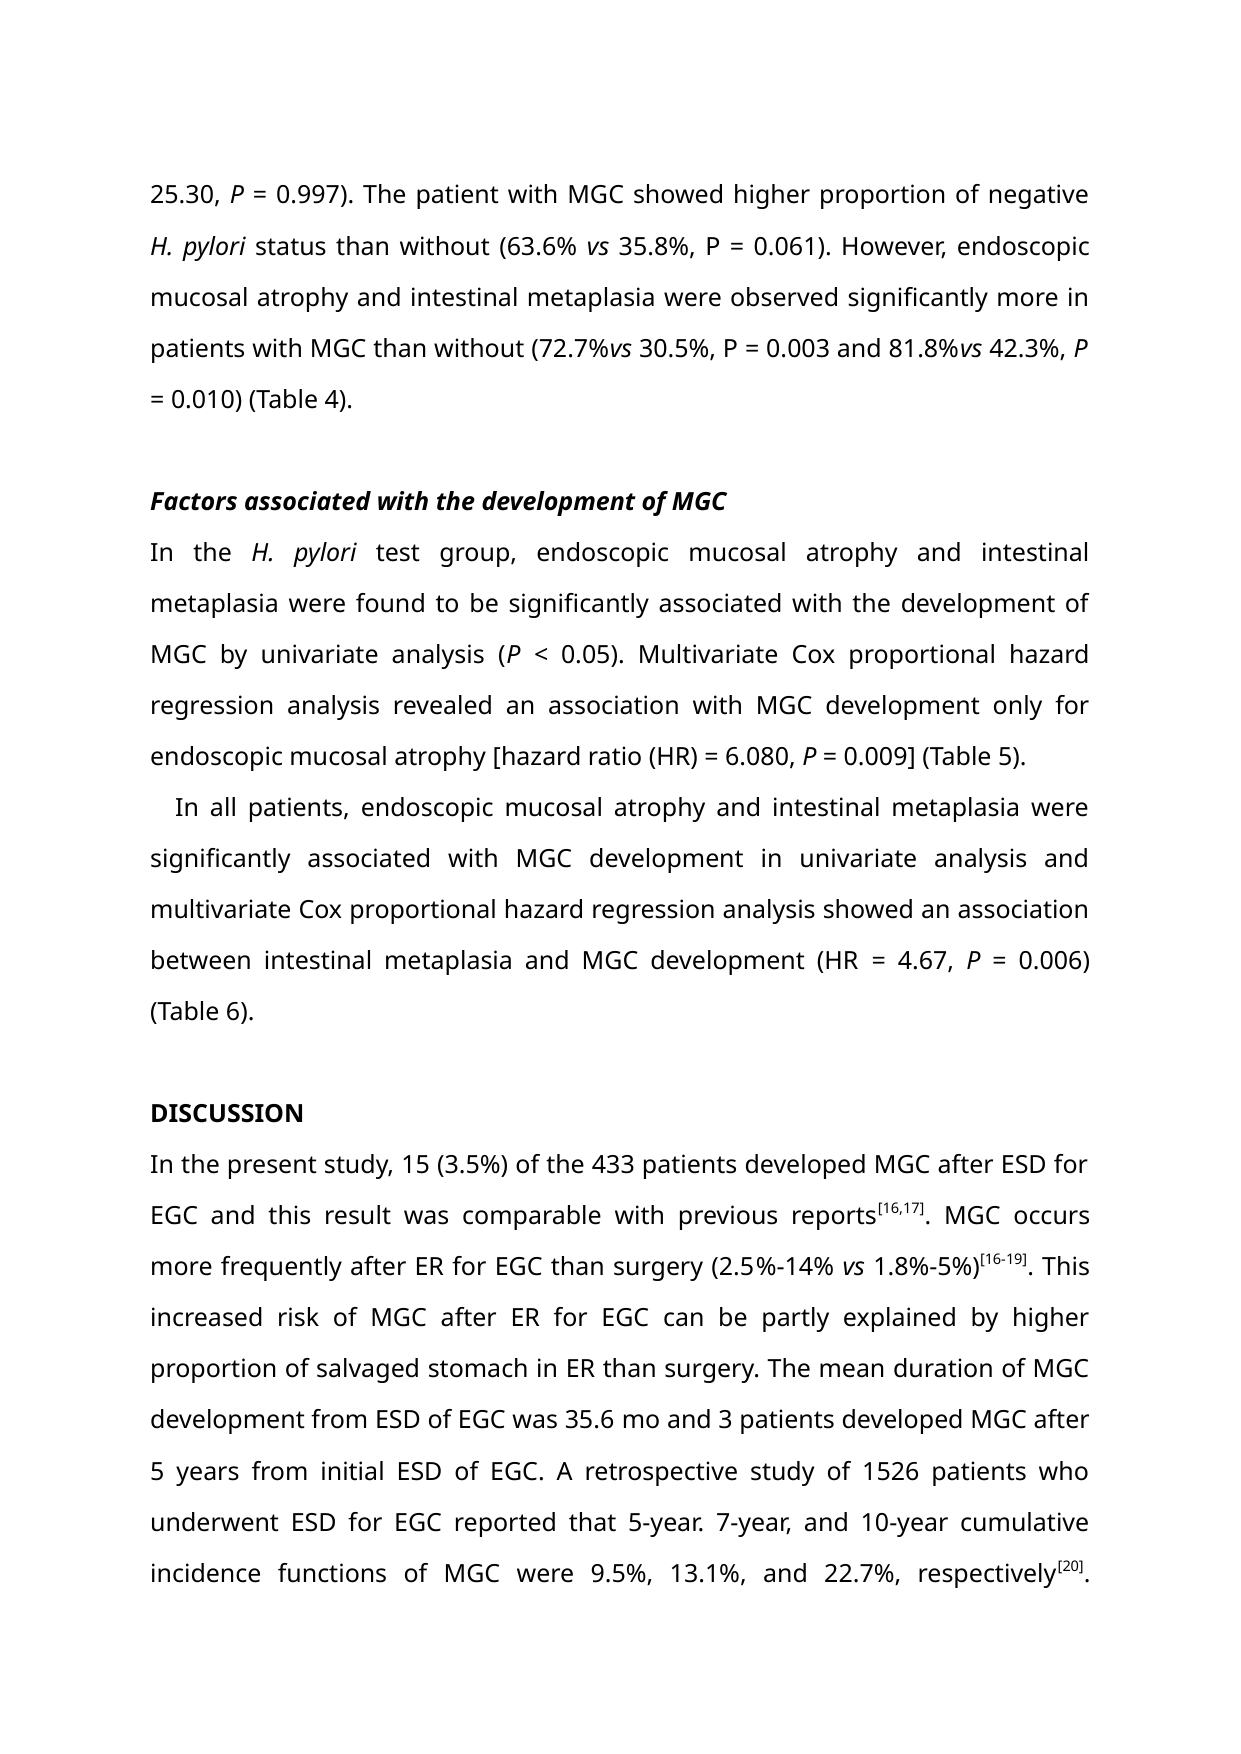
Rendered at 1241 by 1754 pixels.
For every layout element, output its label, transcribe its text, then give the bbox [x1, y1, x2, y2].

text Factors associated with the development of MGC [150, 483, 1090, 517]
text DISCUSSION [150, 1096, 1090, 1130]
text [150, 177, 1090, 415]
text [150, 1147, 1090, 1589]
text In the H. pylori test group, endoscopic mucosal atrophy and intestinal metaplasia were found to be significantly associated with the development of MGC by univariate analysis (P < 0.05). Multivariate Cox proportional hazard regression analysis revealed an association with MGC development only for endoscopic mucosal atrophy [hazard ratio (HR) = 6.080, P = 0.009] (Table 5). [150, 534, 1090, 773]
text In all patients, endoscopic mucosal atrophy and intestinal metaplasia were significantly associated with MGC development in univariate analysis and multivariate Cox proportional hazard regression analysis showed an association between intestinal metaplasia and MGC development (HR = 4.67, P = 0.006) (Table 6). [150, 790, 1090, 1028]
